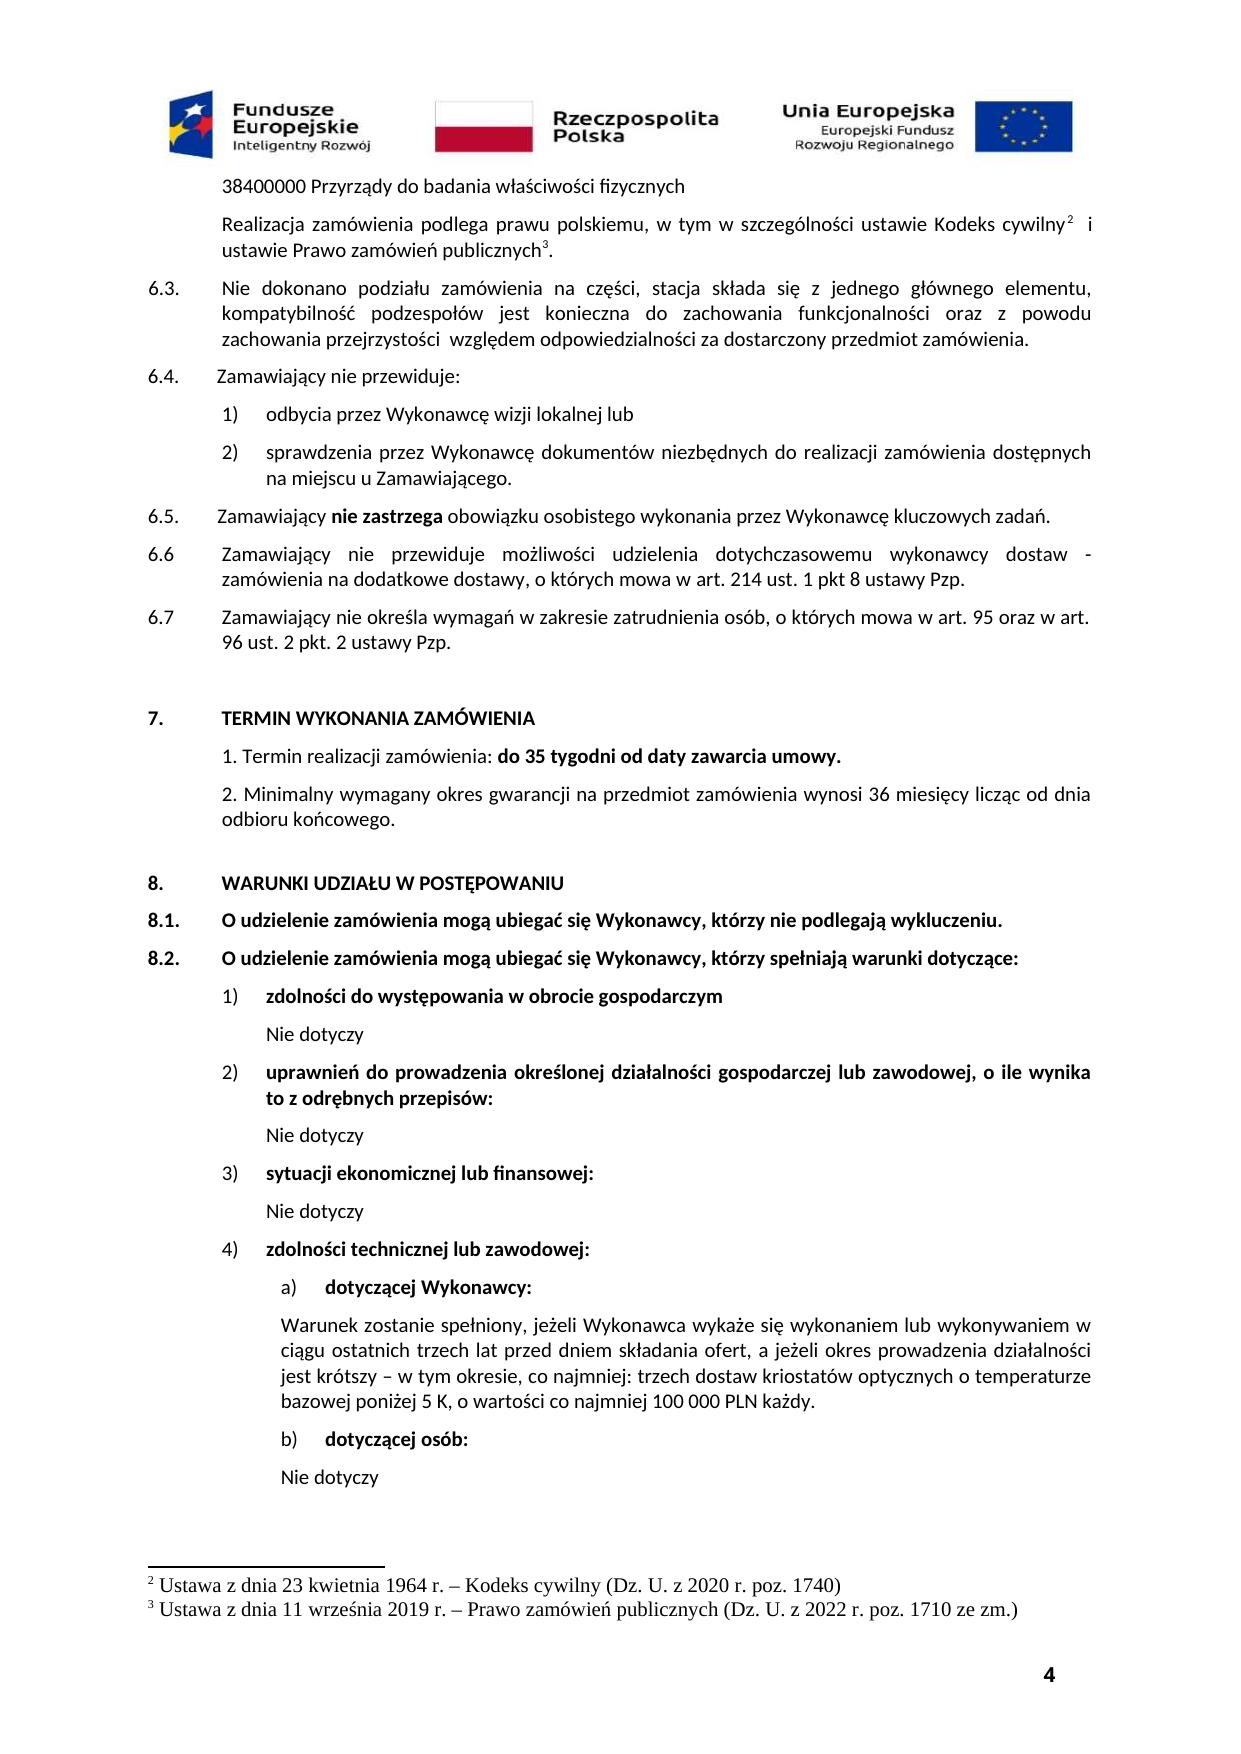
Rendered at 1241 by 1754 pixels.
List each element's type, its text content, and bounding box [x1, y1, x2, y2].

text 1) zdolności do występowania w obrocie gospodarczym [222, 983, 1092, 1009]
text 6.3. Nie dokonano podziału zamówienia na części, stacja składa się z jednego głównego elementu, kompatybilność podzespołów jest konieczna do zachowania funkcjonalności oraz z powodu zachowania przejrzystości względem odpowiedzialności za dostarczony przedmiot zamówienia. [148, 275, 1092, 351]
text Nie dotyczy [266, 1123, 1092, 1148]
text Warunek zostanie spełniony, jeżeli Wykonawca wykaże się wykonaniem lub wykonywaniem w ciągu ostatnich trzech lat przed dniem składania ofert, a jeżeli okres prowadzenia działalności jest krótszy – w tym okresie, co najmniej: trzech dostaw kriostatów optycznych o temperaturze bazowej poniżej 5 K, o wartości co najmniej 100 000 PLN każdy. [281, 1312, 1092, 1414]
text 2) uprawnień do prowadzenia określonej działalności gospodarczej lub zawodowej, o ile wynika to z odrębnych przepisów: [222, 1059, 1092, 1110]
text 2. Minimalny wymagany okres gwarancji na przedmiot zamówienia wynosi 36 miesięcy licząc od dnia odbioru końcowego. [222, 781, 1092, 832]
text a) dotyczącej Wykonawcy: [281, 1274, 1092, 1300]
text 8.1. O udzielenie zamówienia mogą ubiegać się Wykonawcy, którzy nie podlegają wykluczeniu. [148, 908, 1092, 933]
text 38400000 Przyrządy do badania właściwości fizycznych [222, 174, 1092, 199]
list sprawdzenia przez Wykonawcę dokumentów niezbędnych do realizacji zamówienia dostępnych na miejscu u Zamawiającego. [222, 439, 1092, 490]
text Nie dotyczy [266, 1021, 1092, 1047]
text 8.2. O udzielenie zamówienia mogą ubiegać się Wykonawcy, którzy spełniają warunki dotyczące: [148, 946, 1092, 971]
text b) dotyczącej osób: [281, 1426, 1092, 1452]
text 6.6 Zamawiający nie przewiduje możliwości udzielenia dotychczasowemu wykonawcy dostaw - zamówienia na dodatkowe dostawy, o których mowa w art. 214 ust. 1 pkt 8 ustawy Pzp. [148, 541, 1092, 592]
list odbycia przez Wykonawcę wizji lokalnej lub [222, 402, 1092, 427]
text Nie dotyczy [281, 1464, 1092, 1490]
text 4) zdolności technicznej lub zawodowej: [222, 1236, 1092, 1262]
text 3) sytuacji ekonomicznej lub finansowej: [222, 1161, 1092, 1186]
text 8. WARUNKI UDZIAŁU W POSTĘPOWANIU [148, 870, 1092, 895]
text 1. Termin realizacji zamówienia: do 35 tygodni od daty zawarcia umowy. [222, 743, 1092, 769]
text Realizacja zamówienia podlega prawu polskiemu, w tym w szczególności ustawie Kodeks cywilny i ustawie Prawo zamówień publicznych. [222, 212, 1092, 262]
text Nie dotyczy [266, 1198, 1092, 1224]
text 7. TERMIN WYKONANIA ZAMÓWIENIA [148, 705, 1092, 731]
text 6.7 Zamawiający nie określa wymagań w zakresie zatrudnienia osób, o których mowa w art. 95 oraz w art. 96 ust. 2 pkt. 2 ustawy Pzp. [148, 604, 1092, 655]
text 6.4. Zamawiający nie przewiduje: [148, 364, 1092, 389]
text 6.5. Zamawiający nie zastrzega obowiązku osobistego wykonania przez Wykonawcę kluczowych zadań. [148, 503, 1092, 528]
